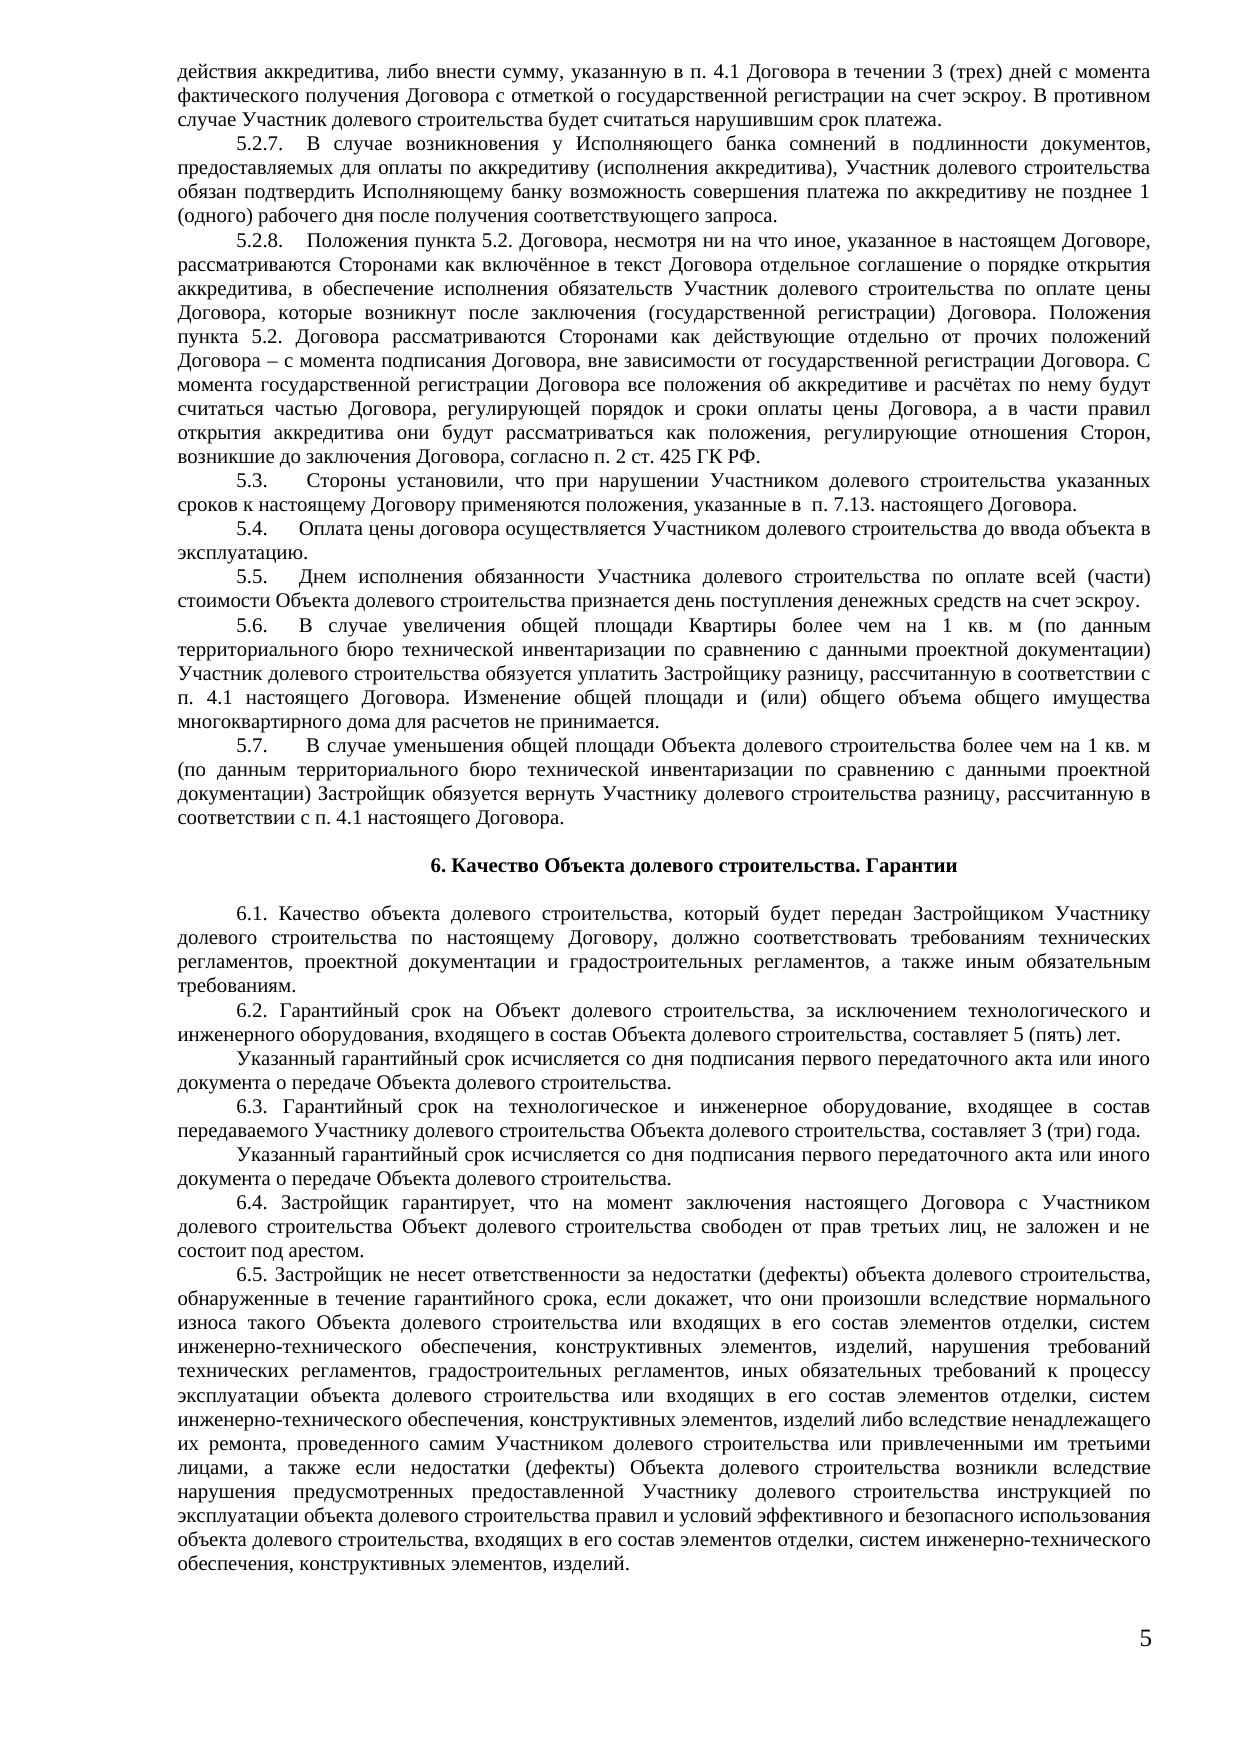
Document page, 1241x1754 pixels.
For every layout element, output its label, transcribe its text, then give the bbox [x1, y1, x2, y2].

list Стороны установили, что при нарушении Участником долевого строительства указанных сроков к настоящему Договору применяются положения, указанные в п. 7.13. настоящего Договора. [177, 468, 1152, 516]
text 6. Качество Объекта долевого строительства. Гарантии [177, 853, 1152, 877]
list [177, 59, 1152, 131]
list В случае увеличения общей площади Квартиры более чем на 1 кв. м (по данным территориального бюро технической инвентаризации по сравнению с данными проектной документации) Участник долевого строительства обязуется уплатить Застройщику разницу, рассчитанную в соответствии с п. 4.1 настоящего Договора. Изменение общей площади и (или) общего объема общего имущества многоквартирного дома для расчетов не принимается. [177, 612, 1152, 733]
text Указанный гарантийный срок исчисляется со дня подписания первого передаточного акта или иного документа о передаче Объекта долевого строительства. [177, 1142, 1152, 1190]
list Оплата цены договора осуществляется Участником долевого строительства до ввода объекта в эксплуатацию. [177, 516, 1152, 564]
list Днем исполнения обязанности Участника долевого строительства по оплате всей (части) стоимости Объекта долевого строительства признается день поступления денежных средств на счет эскроу. [177, 564, 1152, 612]
list Положения пункта 5.2. Договора, несмотря ни на что иное, указанное в настоящем Договоре, рассматриваются Сторонами как включённое в текст Договора отдельное соглашение о порядке открытия аккредитива, в обеспечение исполнения обязательств Участник долевого строительства по оплате цены Договора, которые возникнут после заключения (государственной регистрации) Договора. Положения пункта 5.2. Договора рассматриваются Сторонами как действующие отдельно от прочих положений Договора – с момента подписания Договора, вне зависимости от государственной регистрации Договора. С момента государственной регистрации Договора все положения об аккредитиве и расчётах по нему будут считаться частью Договора, регулирующей порядок и сроки оплаты цены Договора, а в части правил открытия аккредитива они будут рассматриваться как положения, регулирующие отношения Сторон, возникшие до заключения Договора, согласно п. 2 ст. 425 ГК РФ. [177, 227, 1152, 468]
text 6.2. Гарантийный срок на Объект долевого строительства, за исключением технологического и инженерного оборудования, входящего в состав Объекта долевого строительства, составляет 5 (пять) лет. [177, 997, 1152, 1046]
text 6.1. Качество объекта долевого строительства, который будет передан Застройщиком Участнику долевого строительства по настоящему Договору, должно соответствовать требованиям технических регламентов, проектной документации и градостроительных регламентов, а также иным обязательным требованиям. [177, 901, 1152, 997]
text 6.3. Гарантийный срок на технологическое и инженерное оборудование, входящее в состав передаваемого Участнику долевого строительства Объекта долевого строительства, составляет 3 (три) года. [177, 1094, 1152, 1142]
text 6.5. Застройщик не несет ответственности за недостатки (дефекты) объекта долевого строительства, обнаруженные в течение гарантийного срока, если докажет, что они произошли вследствие нормального износа такого Объекта долевого строительства или входящих в его состав элементов отделки, систем инженерно-технического обеспечения, конструктивных элементов, изделий, нарушения требований технических регламентов, градостроительных регламентов, иных обязательных требований к процессу эксплуатации объекта долевого строительства или входящих в его состав элементов отделки, систем инженерно-технического обеспечения, конструктивных элементов, изделий либо вследствие ненадлежащего их ремонта, проведенного самим Участником долевого строительства или привлеченными им третьими лицами, а также если недостатки (дефекты) Объекта долевого строительства возникли вследствие нарушения предусмотренных предоставленной Участнику долевого строительства инструкцией по эксплуатации объекта долевого строительства правил и условий эффективного и безопасного использования объекта долевого строительства, входящих в его состав элементов отделки, систем инженерно-технического обеспечения, конструктивных элементов, изделий. [177, 1262, 1152, 1575]
list В случае уменьшения общей площади Объекта долевого строительства более чем на 1 кв. м (по данным территориального бюро технической инвентаризации по сравнению с данными проектной документации) Застройщик обязуется вернуть Участнику долевого строительства разницу, рассчитанную в соответствии с п. 4.1 настоящего Договора. [177, 733, 1152, 829]
text 6.4. Застройщик гарантирует, что на момент заключения настоящего Договора с Участником долевого строительства Объект долевого строительства свободен от прав третьих лиц, не заложен и не состоит под арестом. [177, 1190, 1152, 1262]
text Указанный гарантийный срок исчисляется со дня подписания первого передаточного акта или иного документа о передаче Объекта долевого строительства. [177, 1046, 1152, 1094]
list В случае возникновения у Исполняющего банка сомнений в подлинности документов, предоставляемых для оплаты по аккредитиву (исполнения аккредитива), Участник долевого строительства обязан подтвердить Исполняющему банку возможность совершения платежа по аккредитиву не позднее 1 (одного) рабочего дня после получения соответствующего запроса. [177, 131, 1152, 227]
